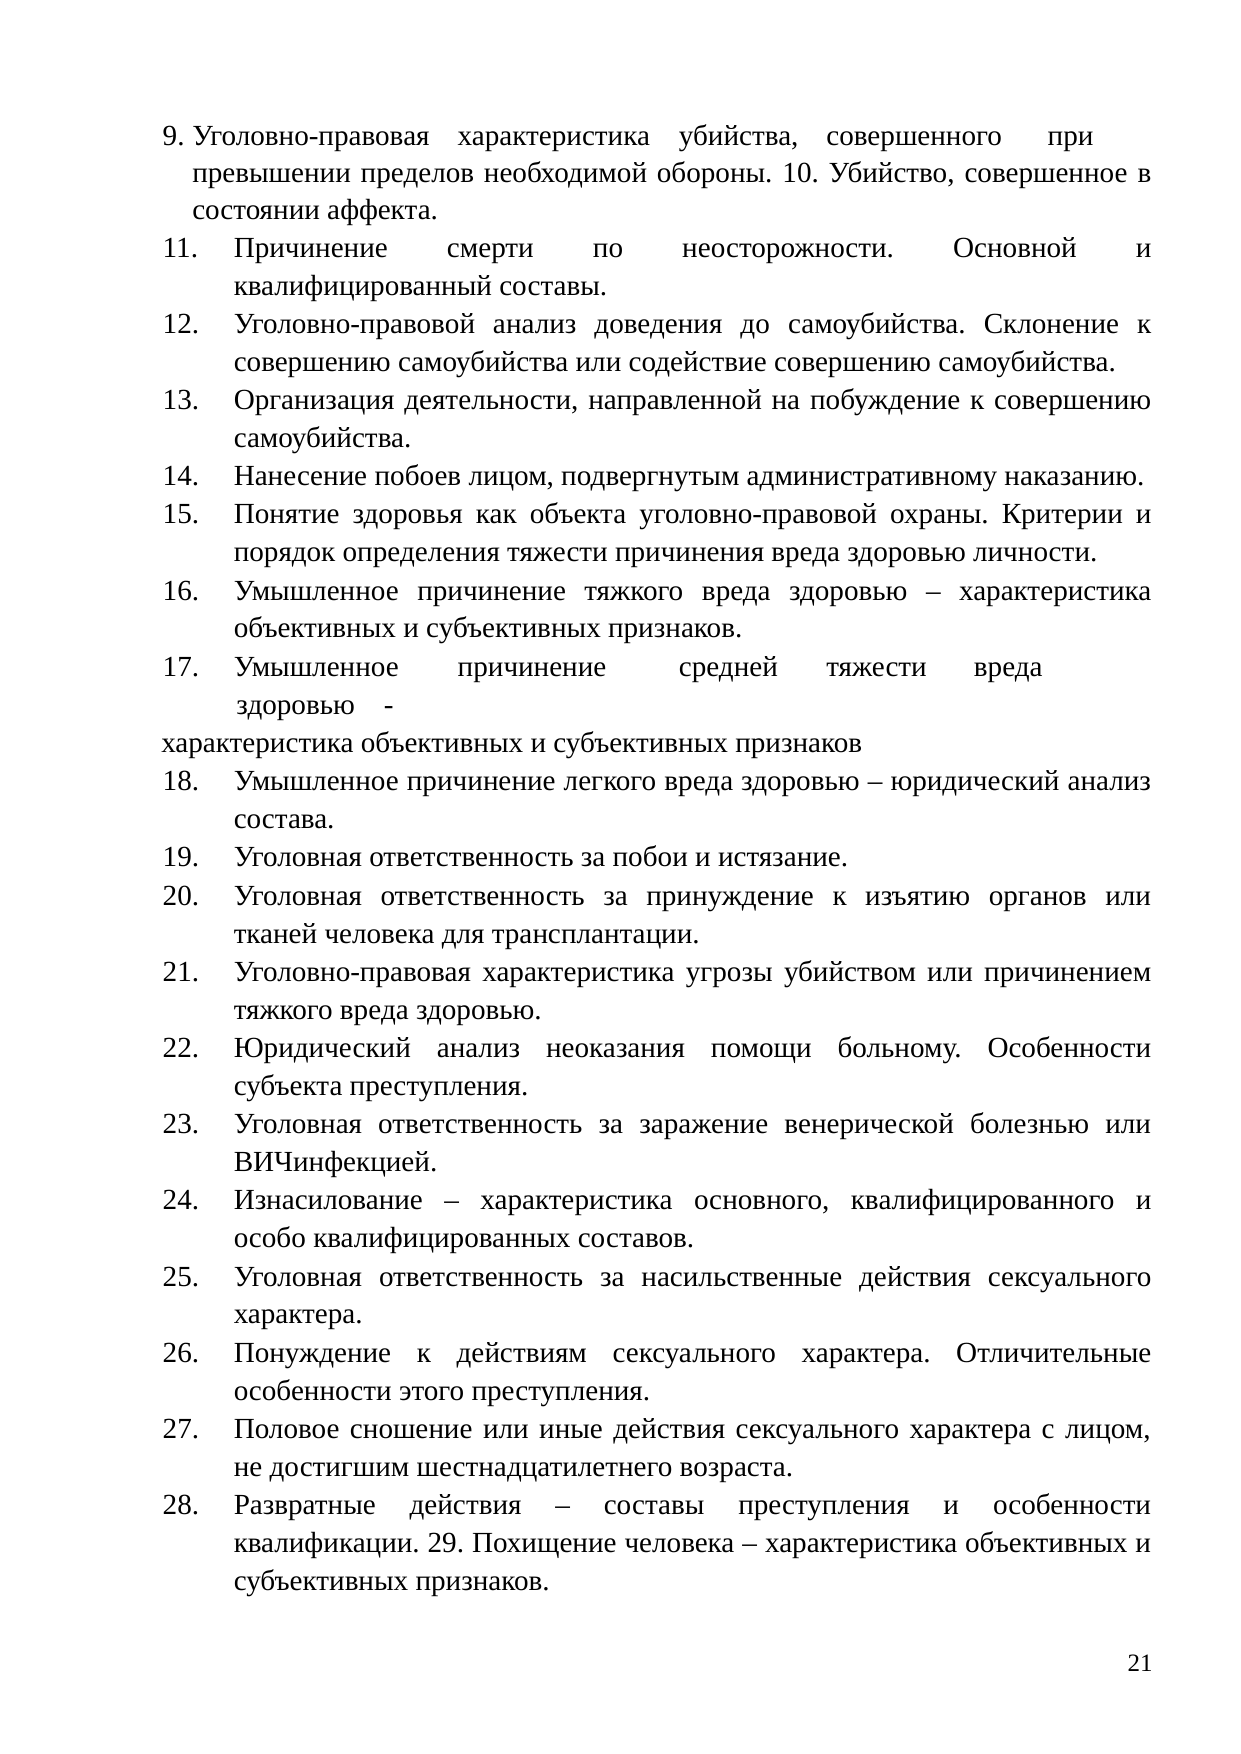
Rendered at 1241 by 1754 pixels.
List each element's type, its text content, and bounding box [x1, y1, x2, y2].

list Юридический анализ неоказания помощи больному. Особенности субъекта преступления. [162, 1030, 1152, 1102]
list Уголовная ответственность за побои и истязание. [162, 839, 1152, 873]
list Уголовно-правовая характеристика убийства, совершенного при превышении пределов необходимой обороны. 10. Убийство, совершенное в состоянии аффекта. [162, 118, 1152, 226]
list Развратные действия – составы преступления и особенности квалификации. 29. Похищение человека – характеристика объективных и субъективных признаков. [162, 1487, 1152, 1596]
list Умышленное причинение легкого вреда здоровью – юридический анализ состава. [162, 763, 1152, 835]
list Умышленное причинение средней тяжести вреда здоровью - [162, 649, 1152, 720]
list Уголовная ответственность за принуждение к изъятию органов или тканей человека для трансплантации. [162, 878, 1152, 949]
list Уголовно-правовой анализ доведения до самоубийства. Склонение к совершению самоубийства или содействие совершению самоубийства. [162, 306, 1152, 377]
list Организация деятельности, направленной на побуждение к совершению самоубийства. [162, 382, 1152, 453]
list Уголовная ответственность за насильственные действия сексуального характера. [162, 1259, 1152, 1330]
list Уголовно-правовая характеристика угрозы убийством или причинением тяжкого вреда здоровью. [162, 954, 1152, 1025]
text характеристика объективных и субъективных признаков [161, 725, 1152, 759]
list Умышленное причинение тяжкого вреда здоровью – характеристика объективных и субъективных признаков. [162, 573, 1152, 644]
list Половое сношение или иные действия сексуального характера с лицом, не достигшим шестнадцатилетнего возраста. [162, 1411, 1152, 1482]
list Причинение смерти по неосторожности. Основной и квалифицированный составы. [162, 230, 1152, 301]
list Изнасилование – характеристика основного, квалифицированного и особо квалифицированных составов. [162, 1182, 1152, 1254]
list Нанесение побоев лицом, подвергнутым административному наказанию. [162, 458, 1152, 492]
list Уголовная ответственность за заражение венерической болезнью или ВИЧинфекцией. [162, 1106, 1152, 1178]
list Понуждение к действиям сексуального характера. Отличительные особенности этого преступления. [162, 1335, 1152, 1406]
list Понятие здоровья как объекта уголовно-правовой охраны. Критерии и порядок определения тяжести причинения вреда здоровью личности. [162, 497, 1152, 568]
